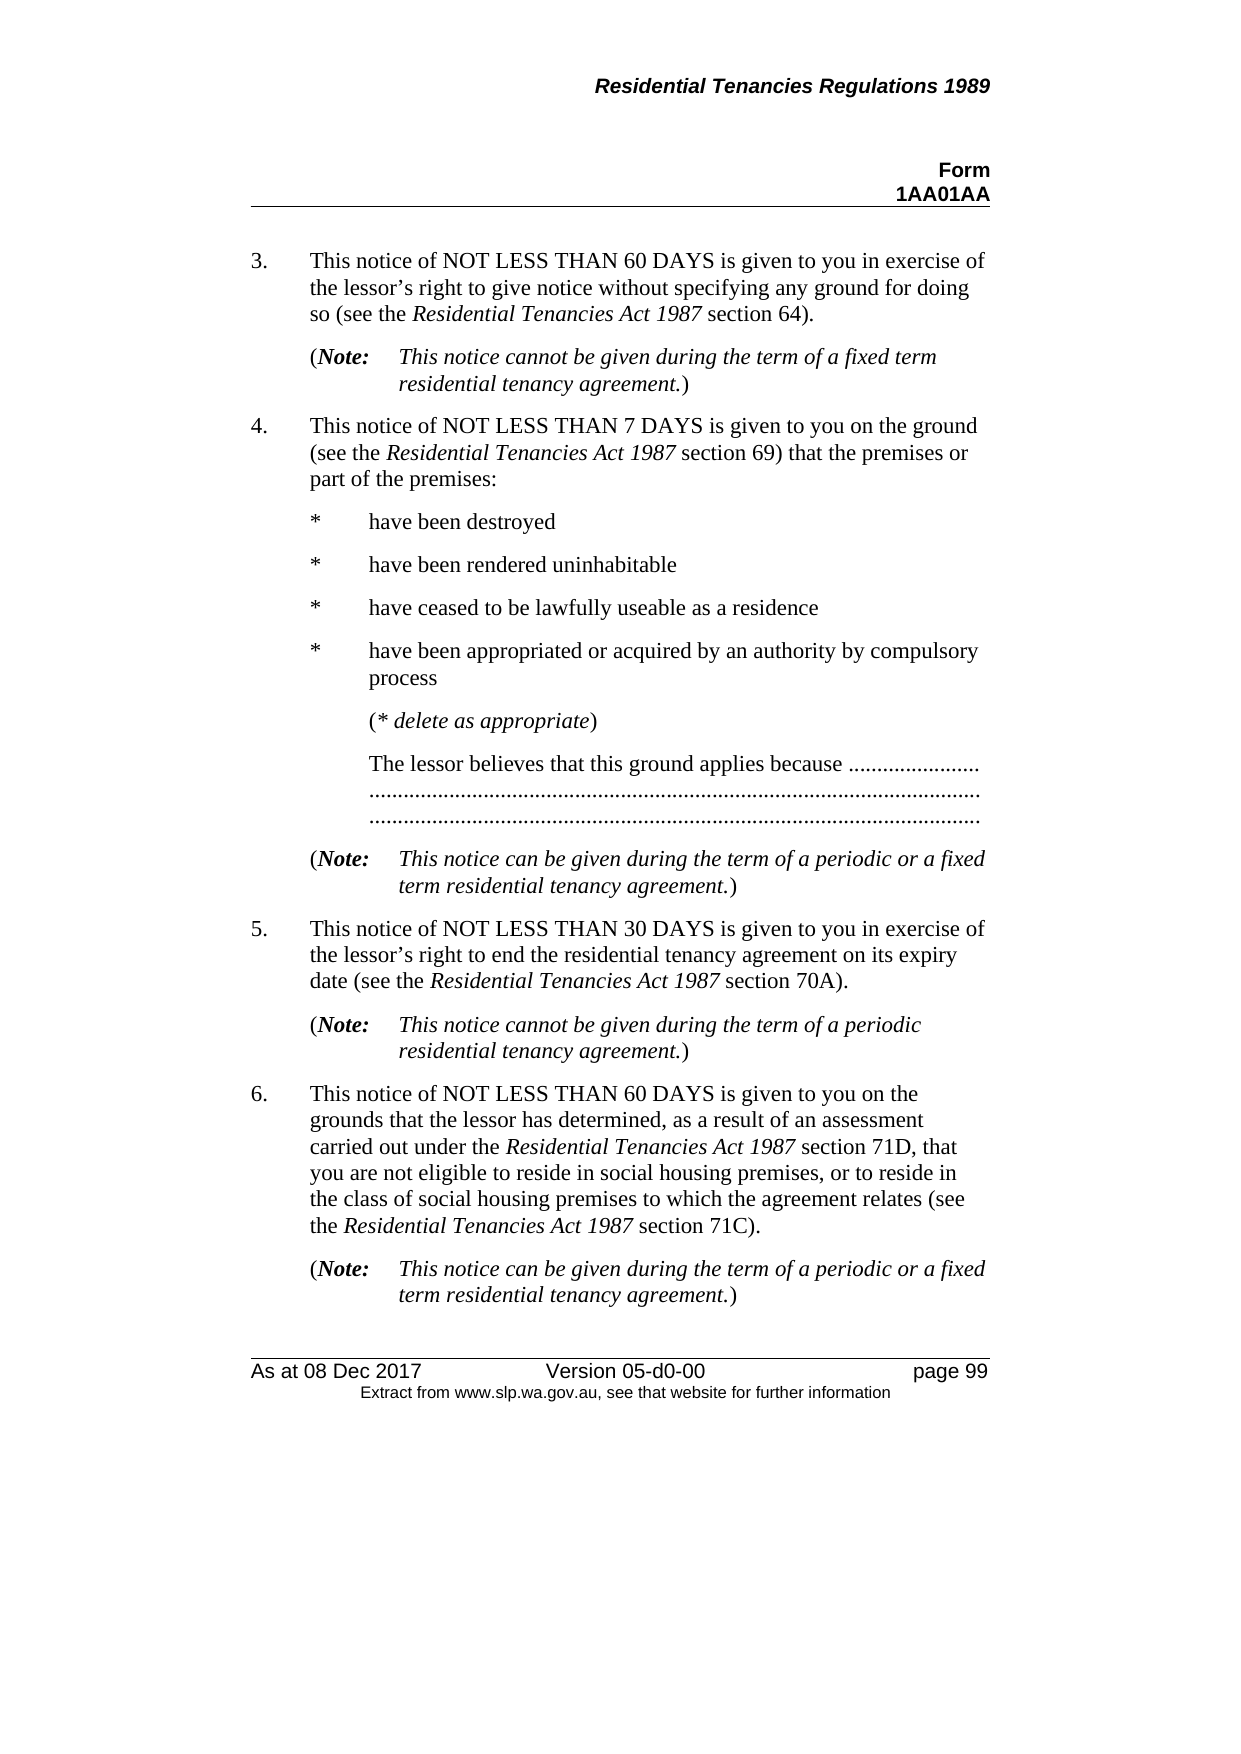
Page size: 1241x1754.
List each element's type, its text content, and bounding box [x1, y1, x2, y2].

text * have ceased to be lawfully useable as a residence [251, 594, 990, 621]
text (Note: This notice can be given during the term of a periodic or a fixed term residential tenancy agreement.) [251, 1255, 990, 1307]
text 5. This notice of NOT LESS THAN 30 DAYS is given to you in exercise of the lessor’s right to end the residential tenancy agreement on its expiry date (see the Residential Tenancies Act 1987 section 70A). [251, 915, 990, 994]
text 4. This notice of NOT LESS THAN 7 DAYS is given to you on the ground (see the Residential Tenancies Act 1987 section 69) that the premises or part of the premises: [251, 413, 990, 492]
text 3. This notice of NOT LESS THAN 60 DAYS is given to you in exercise of the lessor’s right to give notice without specifying any ground for doing so (see the Residential Tenancies Act 1987 section 64). [251, 247, 990, 327]
text 6. This notice of NOT LESS THAN 60 DAYS is given to you on the grounds that the lessor has determined, as a result of an assessment carried out under the Residential Tenancies Act 1987 section 71D, that you are not eligible to reside in social housing premises, or to reside in the class of social housing premises to which the agreement relates (see the Residential Tenancies Act 1987 section 71C). [251, 1080, 990, 1238]
text The lessor believes that this ground applies because ....................... ........................................................................................................... ........................................................................................................... [251, 750, 990, 829]
text (Note: This notice cannot be given during the term of a fixed term residential tenancy agreement.) [251, 343, 990, 396]
text (Note: This notice can be given during the term of a periodic or a fixed term residential tenancy agreement.) [251, 846, 990, 898]
text (* delete as appropriate) [251, 707, 990, 733]
text * have been destroyed [251, 508, 990, 535]
text * have been rendered uninhabitable [251, 551, 990, 578]
text * have been appropriated or acquired by an authority by compulsory process [251, 637, 990, 690]
text (Note: This notice cannot be given during the term of a periodic residential tenancy agreement.) [251, 1011, 990, 1063]
